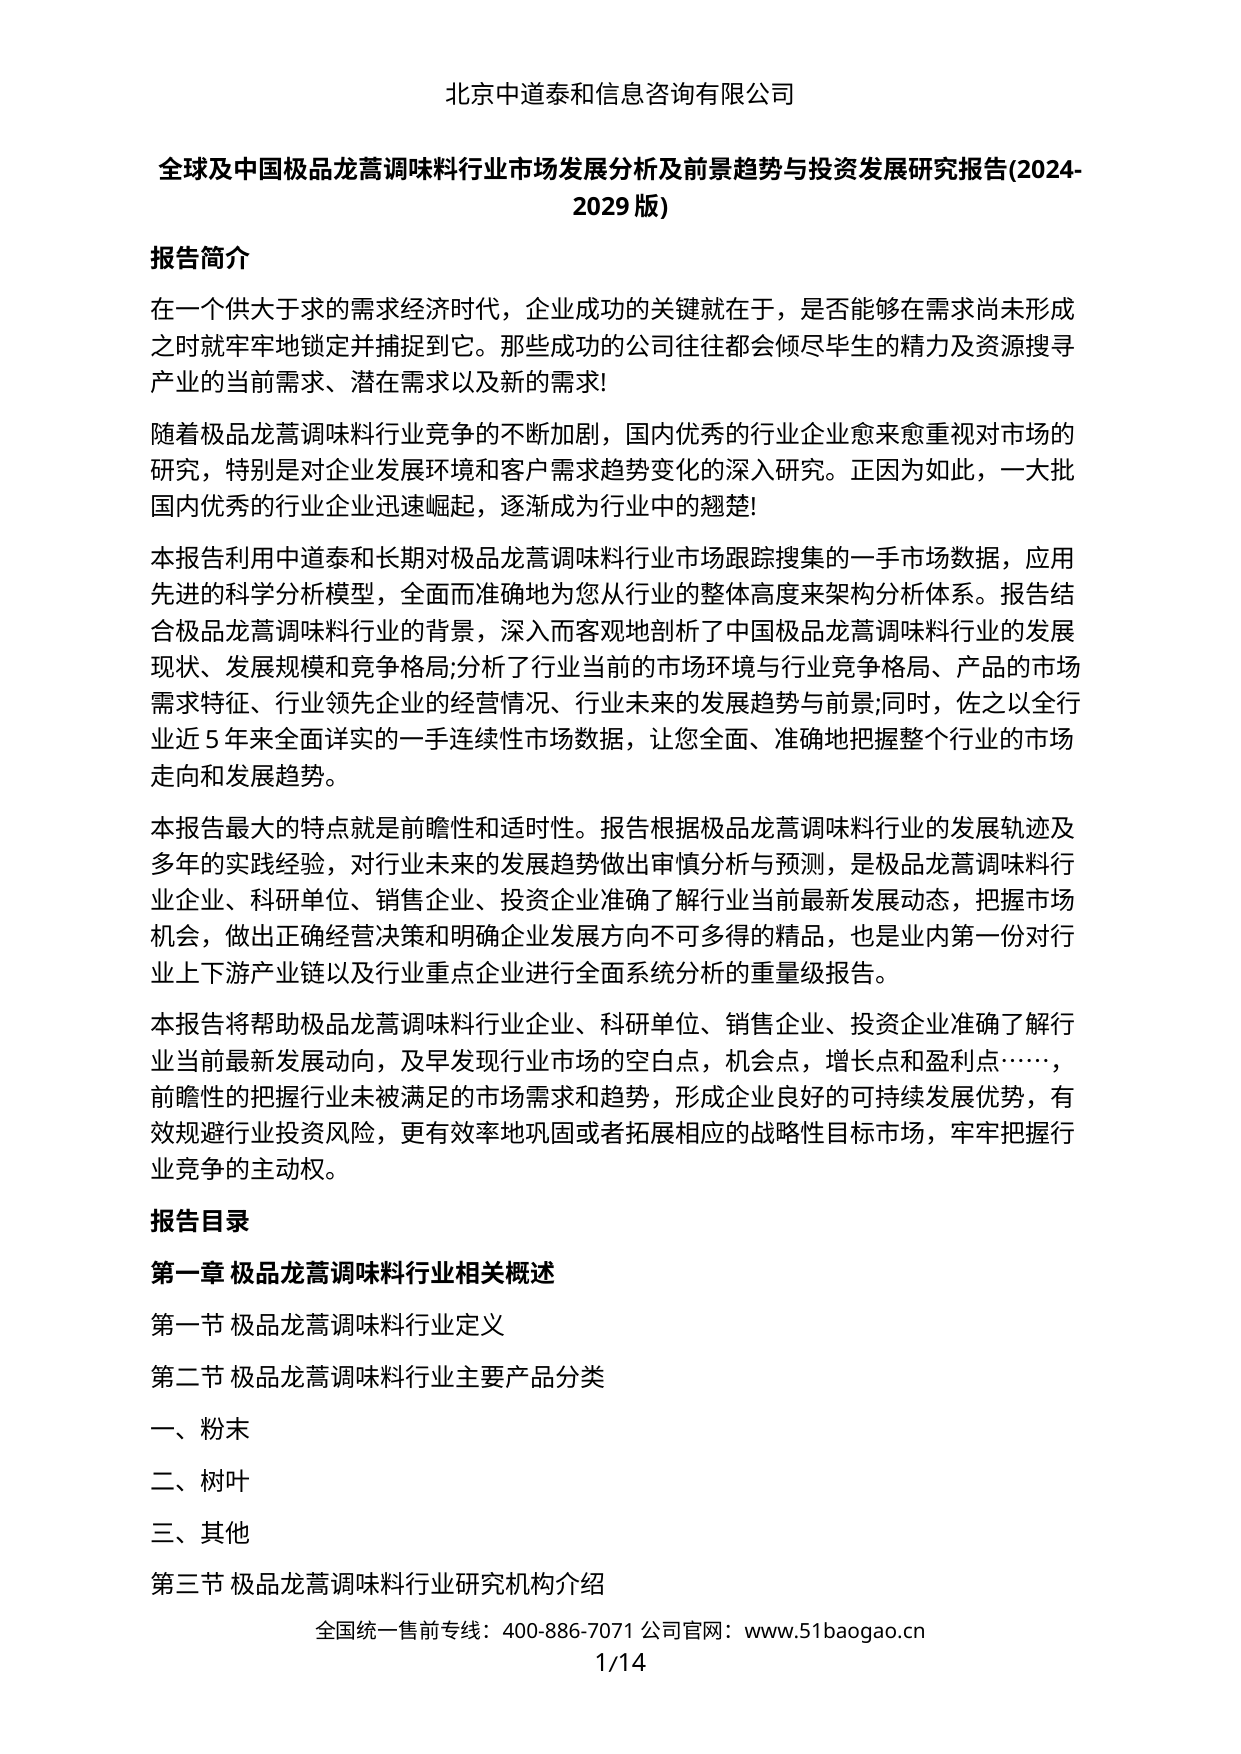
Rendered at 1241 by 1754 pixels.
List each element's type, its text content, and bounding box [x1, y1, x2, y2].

text 报告目录 [150, 1202, 1090, 1238]
text 第一章 极品龙蒿调味料行业相关概述 [150, 1254, 1090, 1290]
text 在一个供大于求的需求经济时代，企业成功的关键就在于，是否能够在需求尚未形成之时就牢牢地锁定并捕捉到它。那些成功的公司往往都会倾尽毕生的精力及资源搜寻产业的当前需求、潜在需求以及新的需求! [150, 290, 1090, 399]
text 第二节 极品龙蒿调味料行业主要产品分类 [150, 1357, 1090, 1394]
text 随着极品龙蒿调味料行业竞争的不断加剧，国内优秀的行业企业愈来愈重视对市场的研究，特别是对企业发展环境和客户需求趋势变化的深入研究。正因为如此，一大批国内优秀的行业企业迅速崛起，逐渐成为行业中的翘楚! [150, 414, 1090, 523]
text 报告简介 [150, 238, 1090, 274]
text 本报告最大的特点就是前瞻性和适时性。报告根据极品龙蒿调味料行业的发展轨迹及多年的实践经验，对行业未来的发展趋势做出审慎分析与预测，是极品龙蒿调味料行业企业、科研单位、销售企业、投资企业准确了解行业当前最新发展动态，把握市场机会，做出正确经营决策和明确企业发展方向不可多得的精品，也是业内第一份对行业上下游产业链以及行业重点企业进行全面系统分析的重量级报告。 [150, 808, 1090, 989]
text 本报告将帮助极品龙蒿调味料行业企业、科研单位、销售企业、投资企业准确了解行业当前最新发展动向，及早发现行业市场的空白点，机会点，增长点和盈利点……，前瞻性的把握行业未被满足的市场需求和趋势，形成企业良好的可持续发展优势，有效规避行业投资风险，更有效率地巩固或者拓展相应的战略性目标市场，牢牢把握行业竞争的主动权。 [150, 1005, 1090, 1186]
text 第三节 极品龙蒿调味料行业研究机构介绍 [150, 1565, 1090, 1601]
text 三、其他 [150, 1513, 1090, 1549]
text 一、粉末 [150, 1409, 1090, 1446]
text 第一节 极品龙蒿调味料行业定义 [150, 1306, 1090, 1342]
text 本报告利用中道泰和长期对极品龙蒿调味料行业市场跟踪搜集的一手市场数据，应用先进的科学分析模型，全面而准确地为您从行业的整体高度来架构分析体系。报告结合极品龙蒿调味料行业的背景，深入而客观地剖析了中国极品龙蒿调味料行业的发展现状、发展规模和竞争格局;分析了行业当前的市场环境与行业竞争格局、产品的市场需求特征、行业领先企业的经营情况、行业未来的发展趋势与前景;同时，佐之以全行业近5年来全面详实的一手连续性市场数据，让您全面、准确地把握整个行业的市场走向和发展趋势。 [150, 539, 1090, 792]
text 二、树叶 [150, 1461, 1090, 1497]
text 全球及中国极品龙蒿调味料行业市场发展分析及前景趋势与投资发展研究报告(2024-2029版) [150, 150, 1090, 222]
